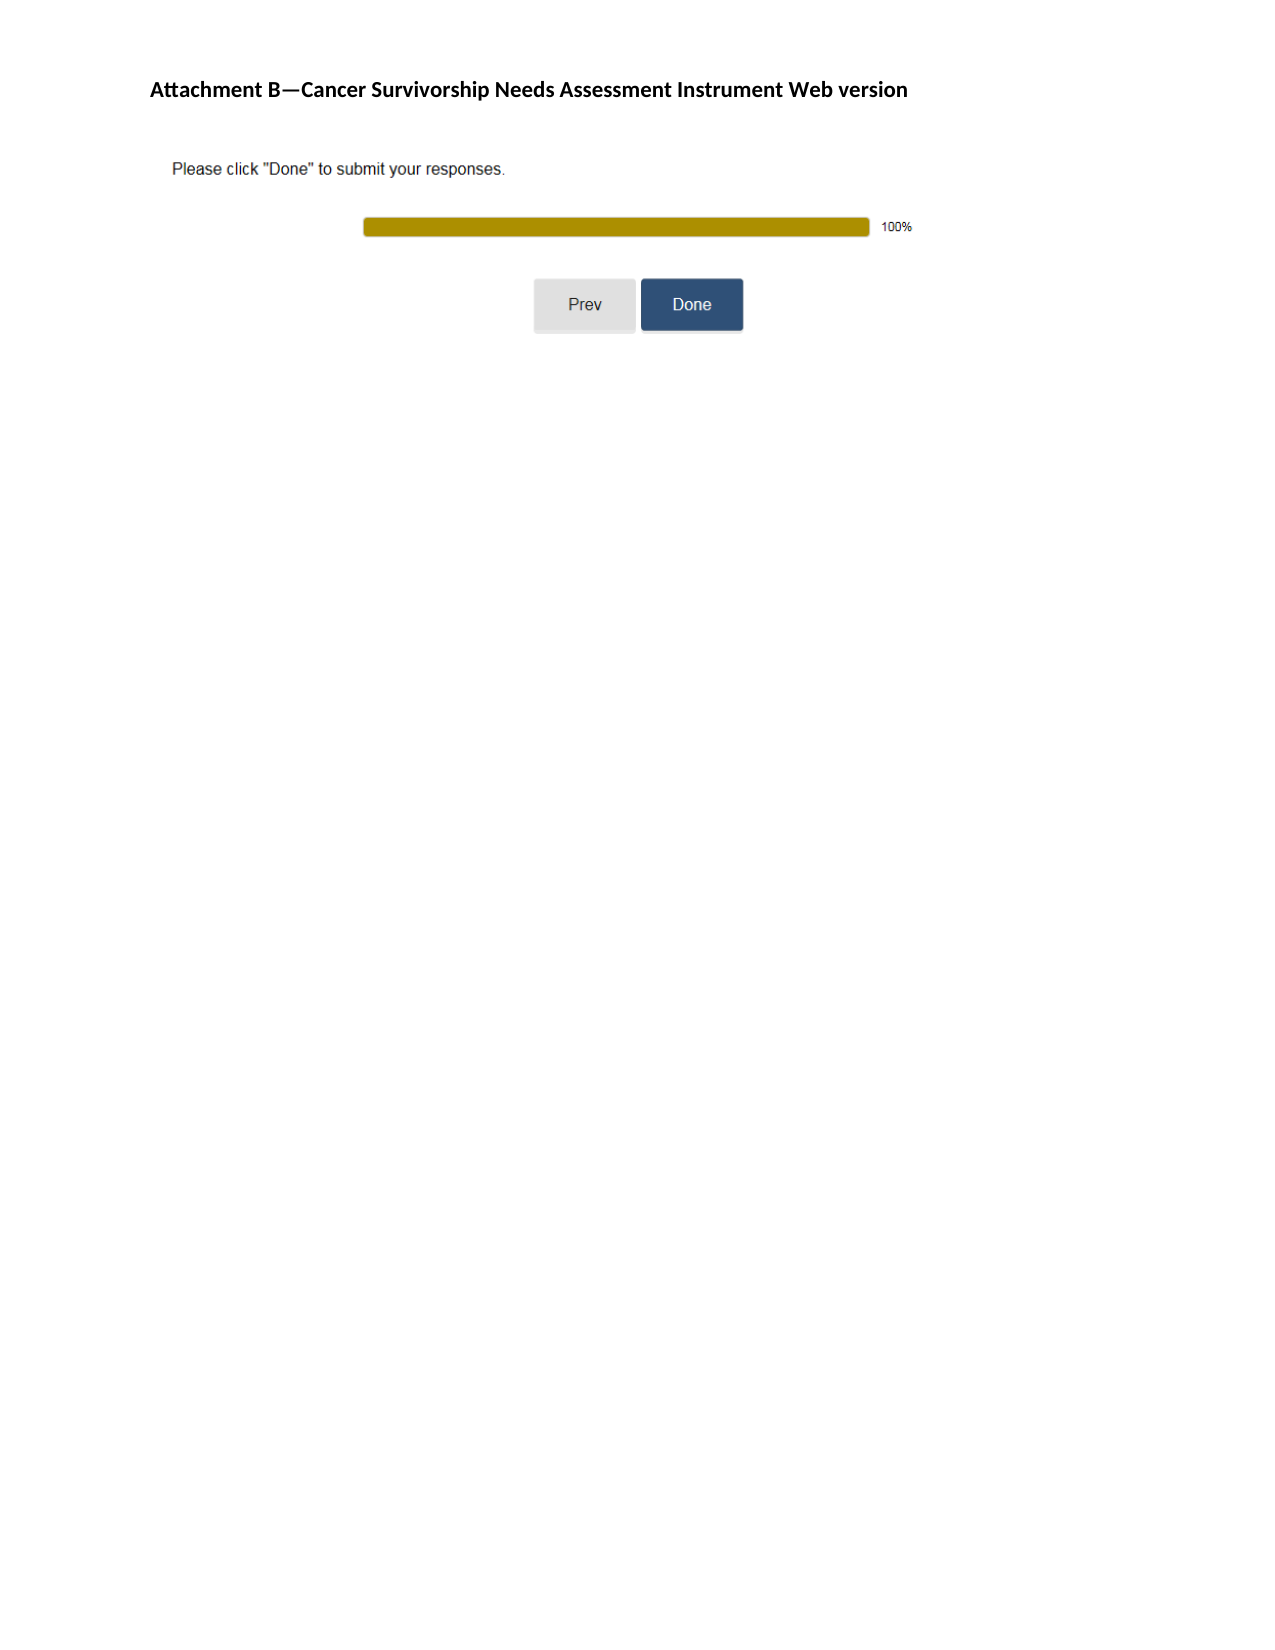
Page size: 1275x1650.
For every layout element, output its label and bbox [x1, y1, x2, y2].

picture [150, 150, 1125, 374]
